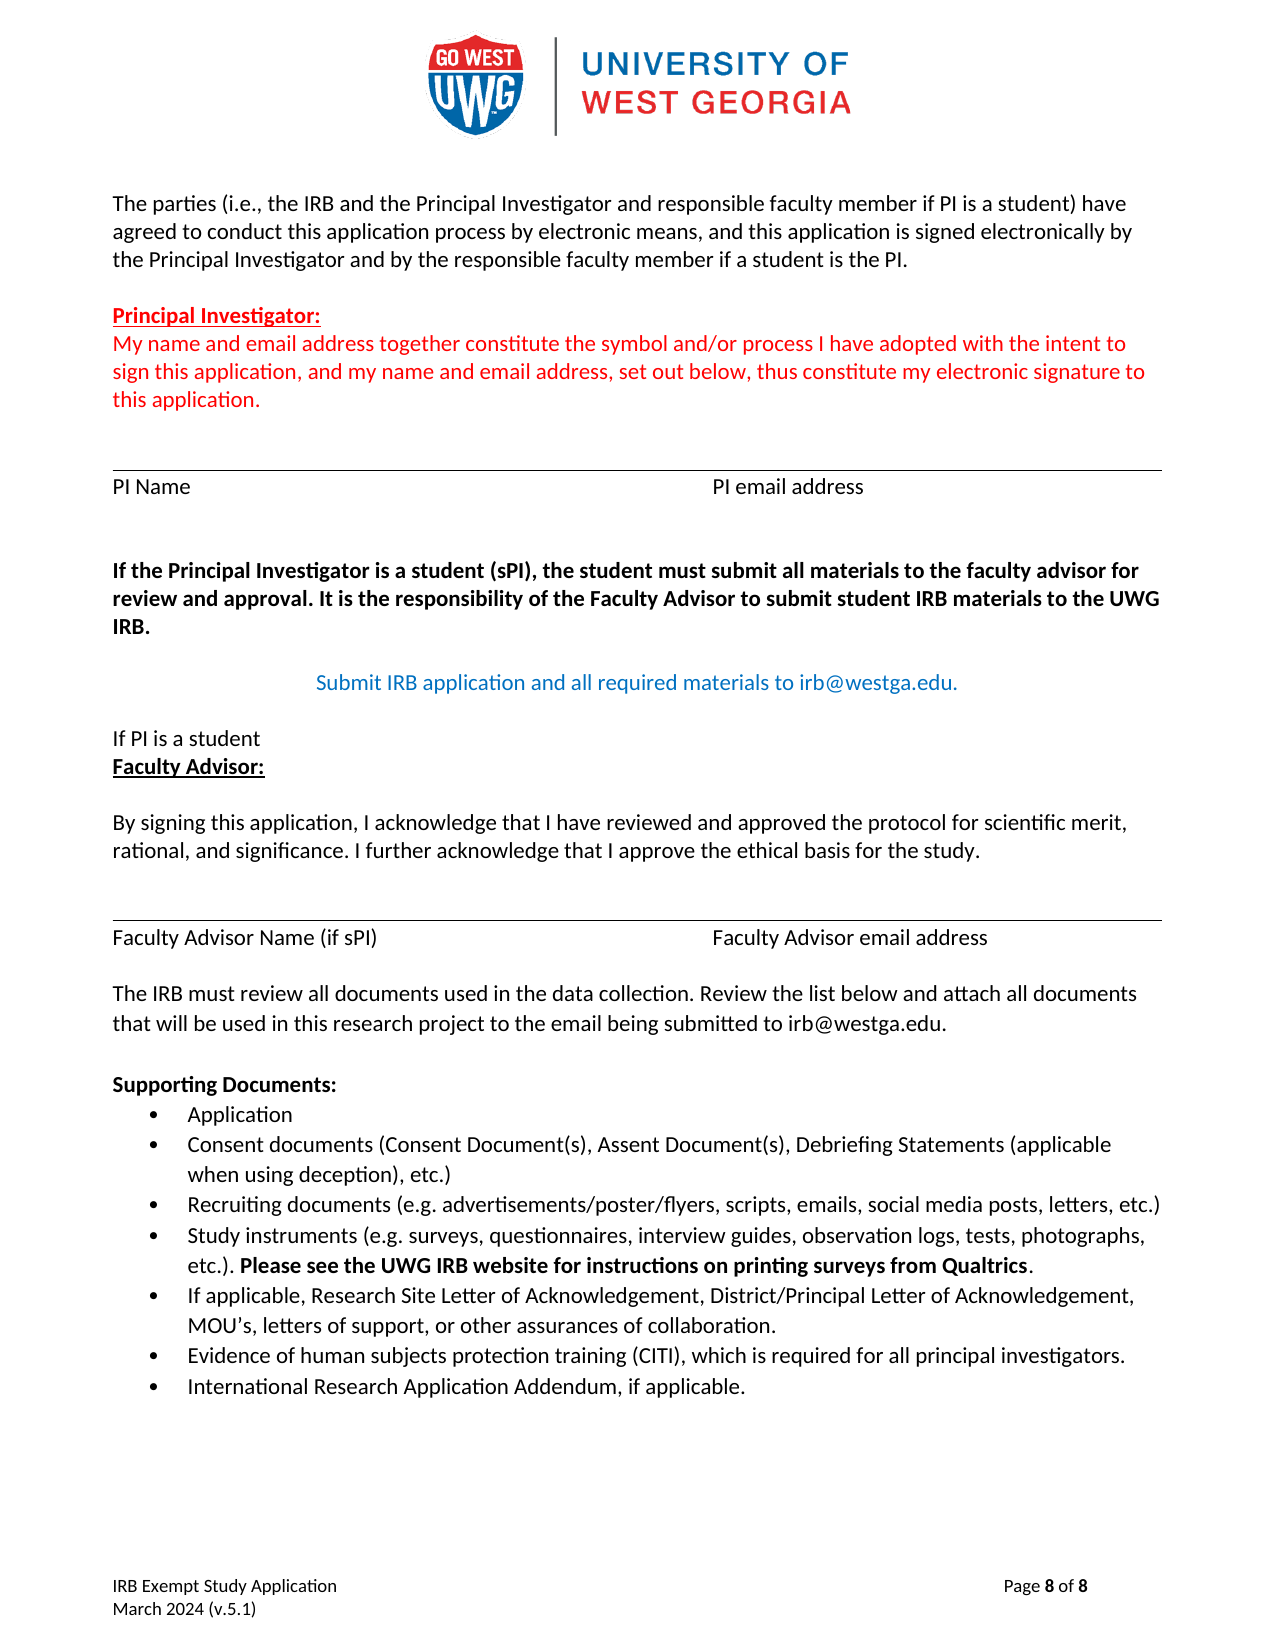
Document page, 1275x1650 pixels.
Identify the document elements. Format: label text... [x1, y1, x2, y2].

text The IRB must review all documents used in the data collection. Review the list below and attach all documents that will be used in this research project to the email being submitted to irb@westga.edu. [112, 979, 1162, 1037]
text By signing this application, I acknowledge that I have reviewed and approved the protocol for scientific merit, rational, and significance. I further acknowledge that I approve the ethical basis for the study. [112, 808, 1162, 864]
text If the Principal Investigator is a student (sPI), the student must submit all materials to the faculty advisor for review and approval. It is the responsibility of the Faculty Advisor to submit student IRB materials to the UWG IRB. [112, 556, 1162, 640]
list Recruiting documents (e.g. advertisements/poster/flyers, scripts, emails, social media posts, letters, etc.) [150, 1191, 1162, 1218]
list Application [150, 1100, 1162, 1128]
text Faculty Advisor: [112, 752, 1162, 780]
text Faculty Advisor Name (if sPI) Faculty Advisor email address [112, 921, 1162, 951]
list Consent documents (Consent Document(s), Assent Document(s), Debriefing Statements (applicable when using deception), etc.) [150, 1130, 1162, 1188]
text PI Name PI email address [112, 471, 1162, 500]
text The parties (i.e., the IRB and the Principal Investigator and responsible faculty member if PI is a student) have agreed to conduct this application process by electronic means, and this application is signed electronically by the Principal Investigator and by the responsible faculty member if a student is the PI. [112, 189, 1162, 273]
text Submit IRB application and all required materials to irb@westga.edu. [112, 668, 1162, 696]
text If PI is a student [112, 724, 1162, 752]
text Principal Investigator: [112, 301, 1162, 329]
text Supporting Documents: [112, 1070, 1162, 1098]
picture [424, 30, 851, 139]
list Study instruments (e.g. surveys, questionnaires, interview guides, observation logs, tests, photographs, etc.). Please see the UWG IRB website for instructions on printing surveys from Qualtrics. [150, 1221, 1162, 1279]
list If applicable, Research Site Letter of Acknowledgement, District/Principal Letter of Acknowledgement, MOU’s, letters of support, or other assurances of collaboration. [150, 1281, 1162, 1339]
list Evidence of human subjects protection training (CITI), which is required for all principal investigators. [150, 1342, 1162, 1369]
list International Research Application Addendum, if applicable. [150, 1372, 1162, 1400]
text My name and email address together constitute the symbol and/or process I have adopted with the intent to sign this application, and my name and email address, set out below, thus constitute my electronic signature to this application. [112, 329, 1162, 413]
